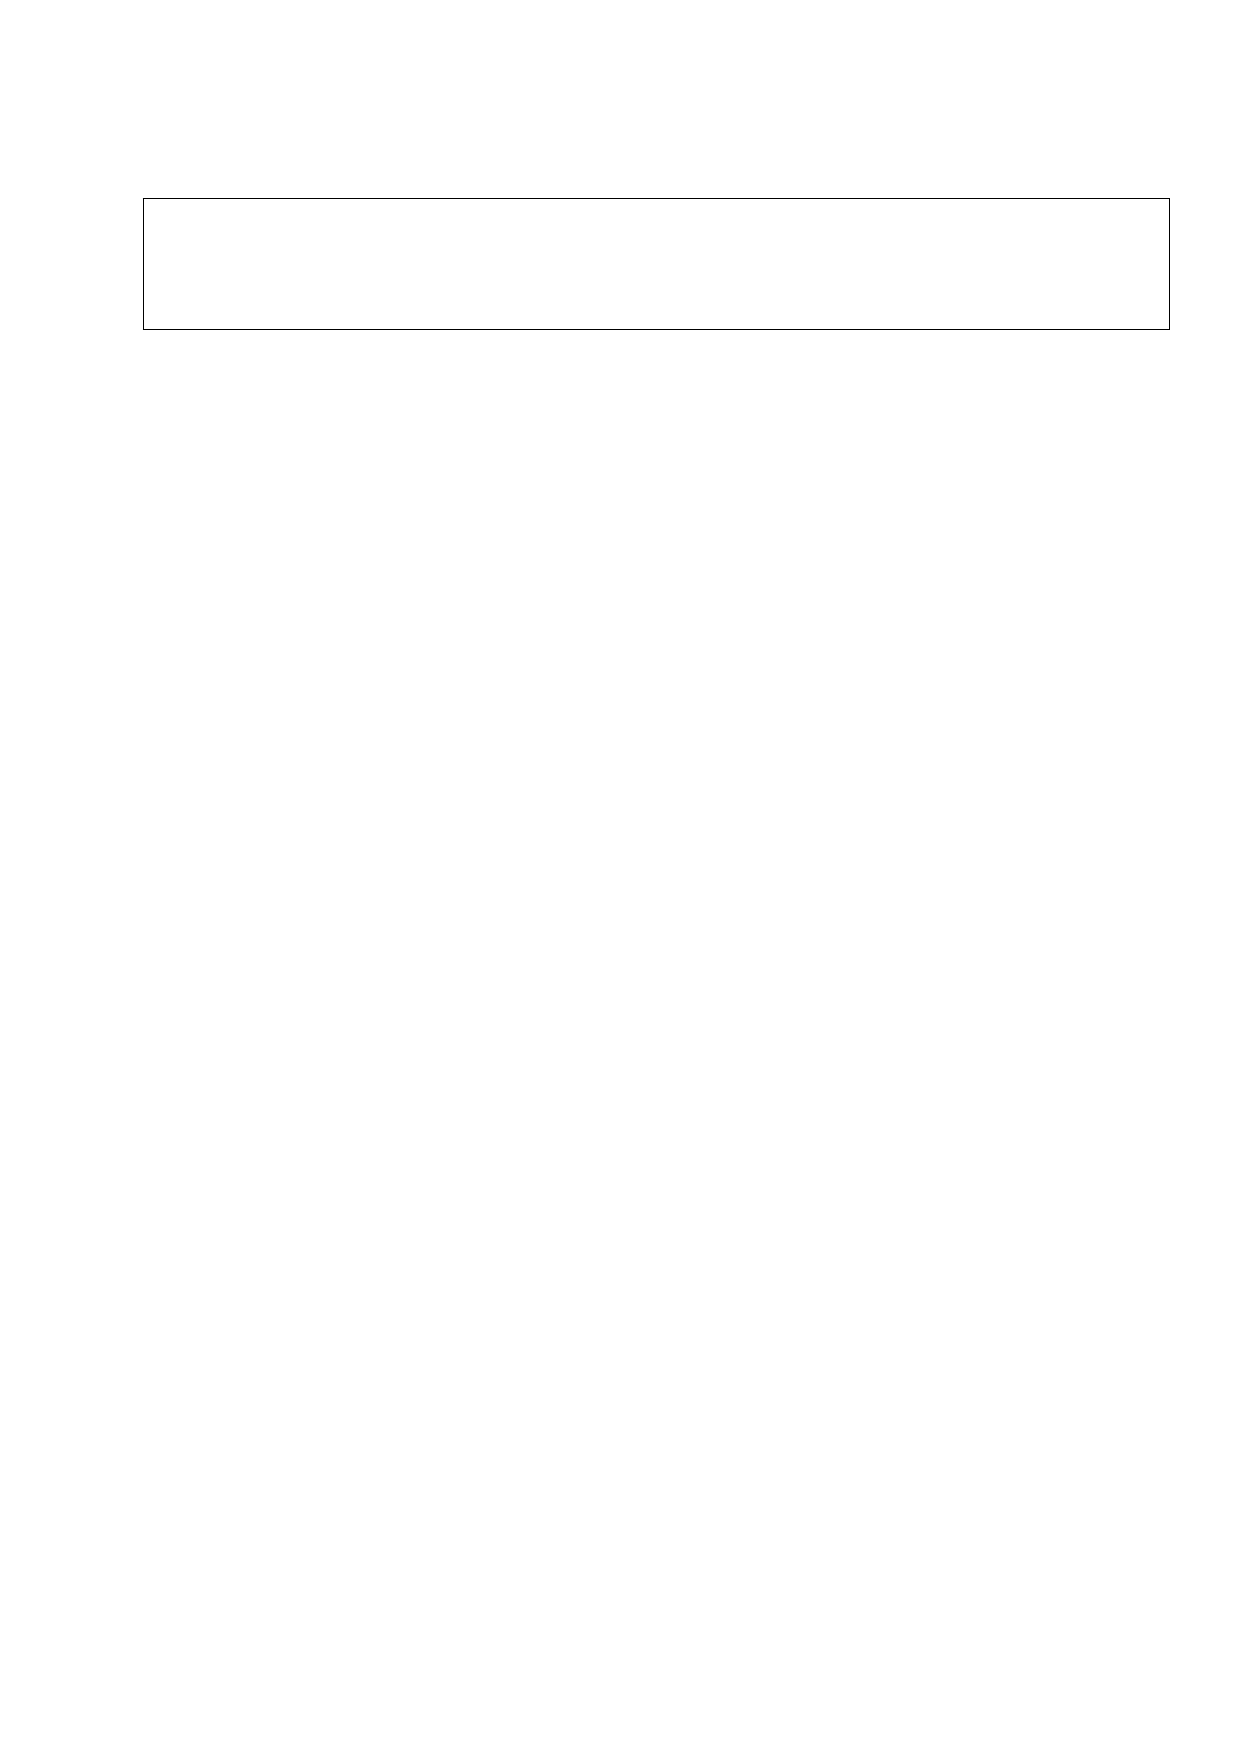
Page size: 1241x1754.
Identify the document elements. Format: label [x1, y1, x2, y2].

table_cell [144, 199, 1169, 329]
